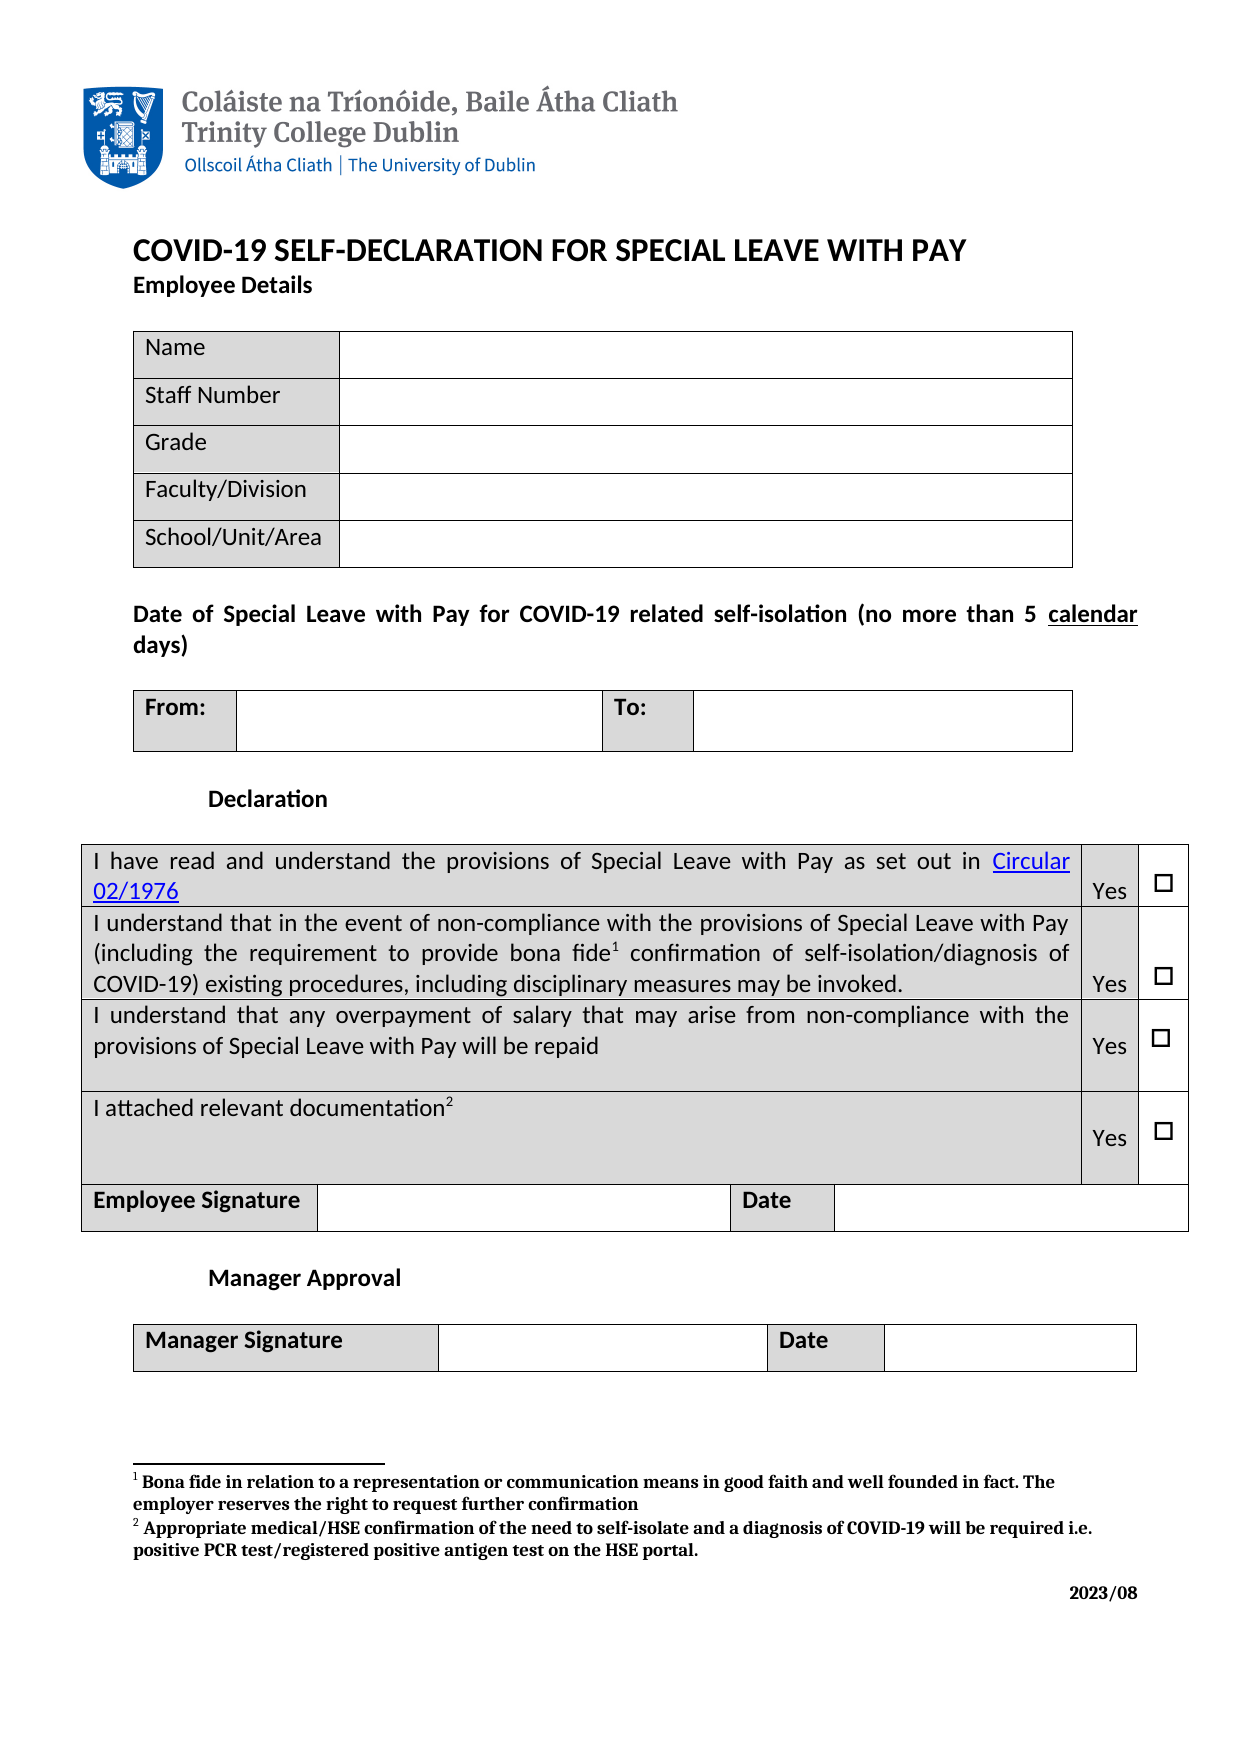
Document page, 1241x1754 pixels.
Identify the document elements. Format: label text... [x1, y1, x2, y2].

text Manager Approval [133, 1262, 1138, 1293]
text COVID-19 SELF-DECLARATION FOR SPECIAL LEAVE WITH PAY [133, 150, 1138, 269]
table_header Yes [1082, 845, 1138, 906]
table_cell [340, 521, 1072, 567]
text Declaration [133, 783, 1138, 813]
table_header Date [768, 1325, 884, 1371]
table_cell Employee Signature [82, 1185, 317, 1231]
table_cell Staff Number [134, 379, 339, 425]
table_cell Yes [1082, 1092, 1138, 1184]
table_header Manager Signature [134, 1325, 438, 1371]
text Employee Details [133, 269, 1138, 300]
table_cell [340, 426, 1072, 472]
table_cell I understand that in the event of non-compliance with the provisions of Special Leave with Pay (including the requirement to provide bona fide confirmation of self-isolation/diagnosis of COVID-19) existing procedures, including disciplinary measures may be invoked. [82, 907, 1081, 998]
table_cell [318, 1185, 730, 1231]
table_header [340, 332, 1072, 378]
table_cell [1139, 1092, 1188, 1184]
picture [0, 3, 1241, 229]
table_header [885, 1325, 1136, 1371]
table_cell Date [731, 1185, 834, 1231]
table_cell Faculty/Division [134, 474, 339, 520]
table_header [237, 691, 602, 751]
table_header To: [603, 691, 693, 751]
table_cell [340, 474, 1072, 520]
table_cell Yes [1082, 907, 1138, 998]
table_cell Yes [1082, 1000, 1138, 1091]
table_cell [340, 379, 1072, 425]
table_cell I attached relevant documentation [82, 1092, 1081, 1184]
table_header I have read and understand the provisions of Special Leave with Pay as set out in Circular 02/1976 [82, 845, 1081, 906]
table_cell I understand that any overpayment of salary that may arise from non-compliance with the provisions of Special Leave with Pay will be repaid [82, 1000, 1081, 1091]
table_cell [1139, 907, 1188, 998]
table_header [1139, 845, 1188, 906]
table_header [439, 1325, 767, 1371]
table_cell Grade [134, 426, 339, 472]
table_header From: [134, 691, 236, 751]
table_cell [835, 1185, 1188, 1231]
table_cell [1139, 1000, 1188, 1091]
table_header Name [134, 332, 339, 378]
text Date of Special Leave with Pay for COVID-19 related self-isolation (no more than 5 calendar days) [133, 598, 1138, 659]
table_cell School/Unit/Area [134, 521, 339, 567]
table_header [694, 691, 1072, 751]
